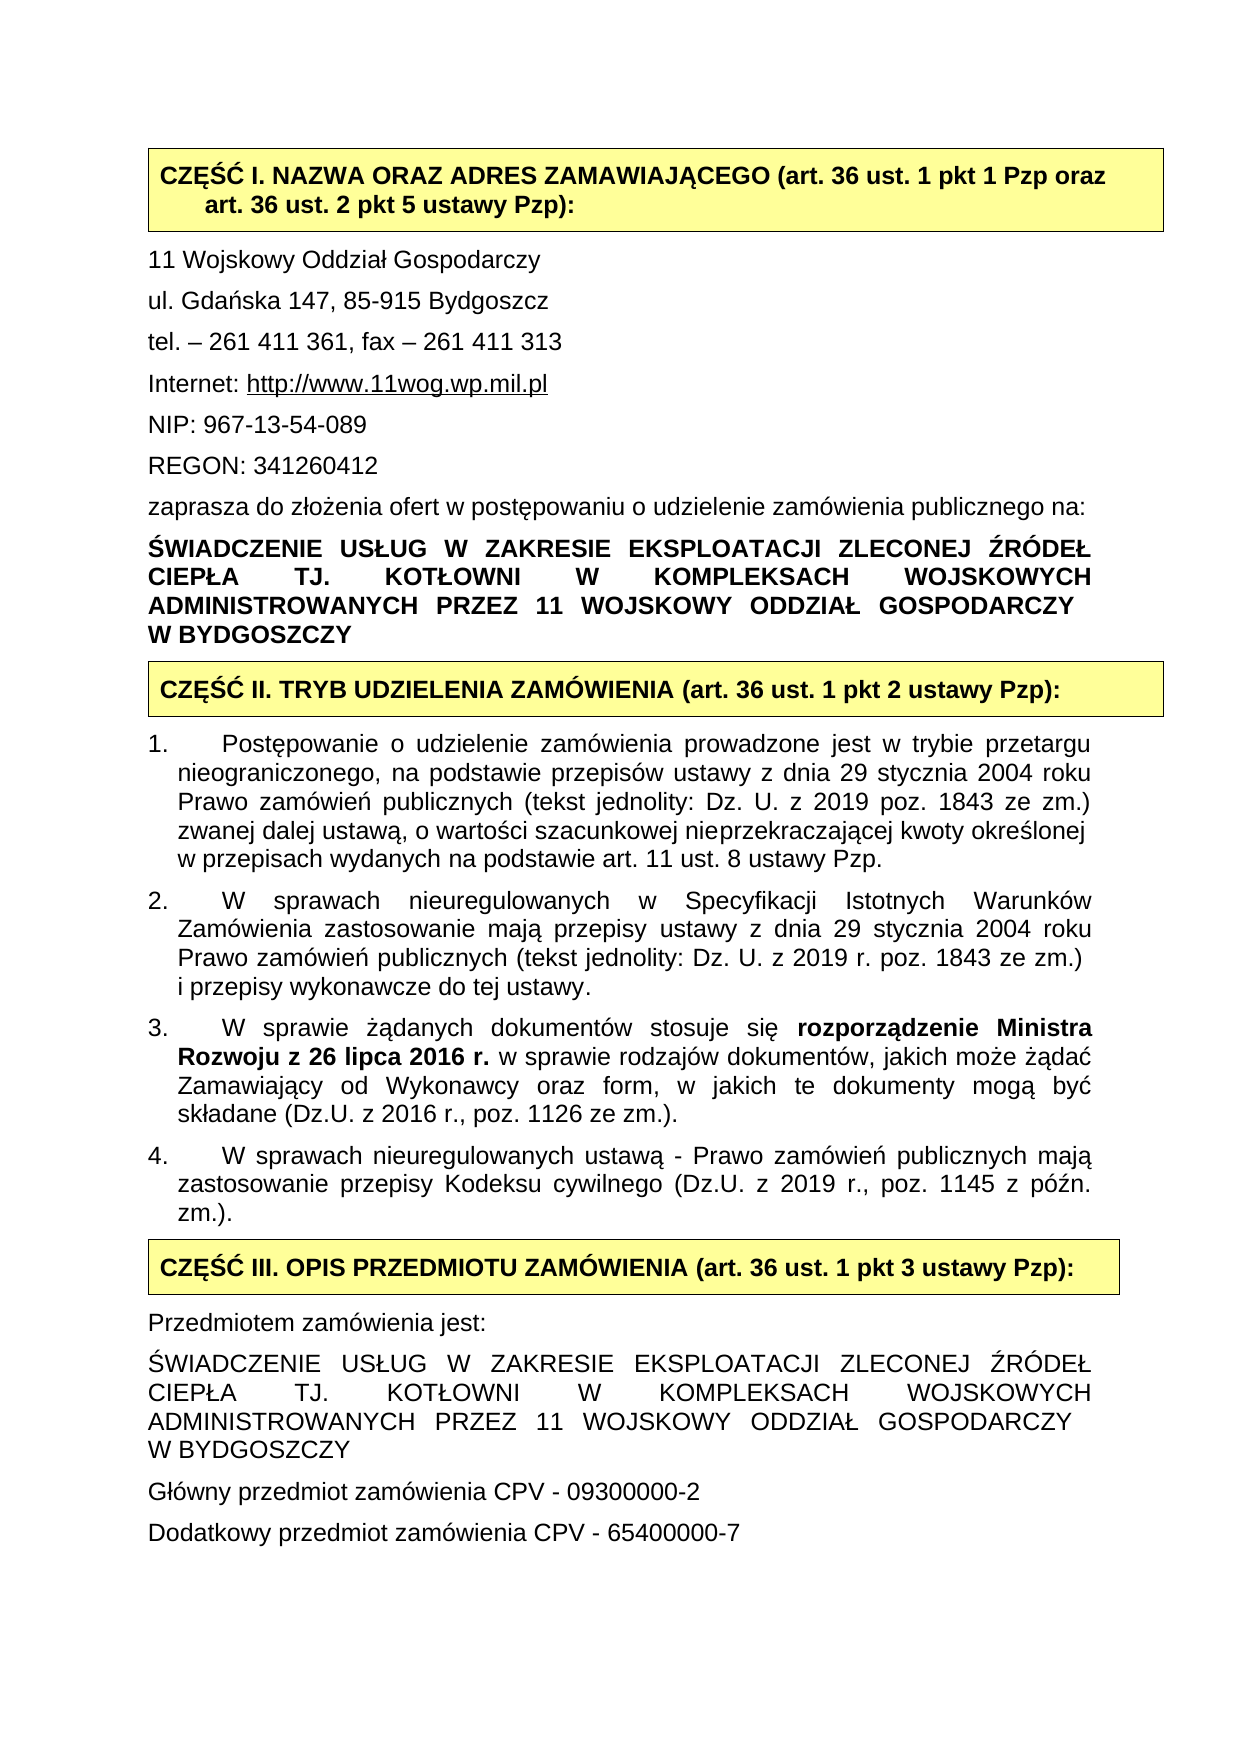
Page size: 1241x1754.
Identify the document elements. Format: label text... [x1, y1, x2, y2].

text ŚWIADCZENIE USŁUG W ZAKRESIE EKSPLOATACJI ZLECONEJ ŹRÓDEŁ CIEPŁA TJ. KOTŁOWNI W KOMPLEKSACH WOJSKOWYCH ADMINISTROWANYCH PRZEZ 11 WOJSKOWY ODDZIAŁ GOSPODARCZY W BYDGOSZCZY [148, 1349, 1092, 1464]
text Internet: http://www.11wog.wp.mil.pl [148, 368, 1092, 397]
text Dodatkowy przedmiot zamówienia CPV - 65400000-7 [148, 1518, 1092, 1546]
text Przedmiotem zamówienia jest: [148, 1308, 1092, 1336]
text REGON: 341260412 [148, 451, 1092, 480]
text ul. Gdańska 147, 85-915 Bydgoszcz [148, 286, 1092, 315]
table_header CZĘŚĆ III. OPIS PRZEDMIOTU ZAMÓWIENIA (art. 36 ust. 1 pkt 3 ustawy Pzp): [149, 1240, 1119, 1294]
table_header CZĘŚĆ II. TRYB UDZIELENIA ZAMÓWIENIA (art. 36 ust. 1 pkt 2 ustawy Pzp): [149, 662, 1163, 716]
text NIP: 967-13-54-089 [148, 410, 1092, 438]
table_header CZĘŚĆ I. NAZWA ORAZ ADRES ZAMAWIAJĄCEGO (art. 36 ust. 1 pkt 1 Pzp oraz art. 36 ust. 2 pkt 5 ustawy Pzp): [149, 149, 1163, 231]
text Główny przedmiot zamówienia CPV - 09300000-2 [148, 1476, 1092, 1505]
list W sprawie żądanych dokumentów stosuje się rozporządzenie Ministra Rozwoju z 26 lipca 2016 r. w sprawie rodzajów dokumentów, jakich może żądać Zamawiający od Wykonawcy oraz form, w jakich te dokumenty mogą być składane (Dz.U. z 2016 r., poz. 1126 ze zm.). [148, 1013, 1092, 1128]
text zaprasza do złożenia ofert w postępowaniu o udzielenie zamówienia publicznego na: [148, 492, 1092, 521]
text 11 Wojskowy Oddział Gospodarczy [148, 245, 1092, 273]
list Postępowanie o udzielenie zamówienia prowadzone jest w trybie przetargu nieograniczonego, na podstawie przepisów ustawy z dnia 29 stycznia 2004 roku Prawo zamówień publicznych (tekst jednolity: Dz. U. z 2019 poz. 1843 ze zm.) zwanej dalej ustawą, o wartości szacunkowej nieprzekraczającej kwoty określonej w przepisach wydanych na podstawie art. 11 ust. 8 ustawy Pzp. [148, 729, 1092, 873]
list W sprawach nieuregulowanych w Specyfikacji Istotnych Warunków Zamówienia zastosowanie mają przepisy ustawy z dnia 29 stycznia 2004 roku Prawo zamówień publicznych (tekst jednolity: Dz. U. z 2019 r. poz. 1843 ze zm.) i przepisy wykonawcze do tej ustawy. [148, 886, 1092, 1001]
text ŚWIADCZENIE USŁUG W ZAKRESIE EKSPLOATACJI ZLECONEJ ŹRÓDEŁ CIEPŁA TJ. KOTŁOWNI W KOMPLEKSACH WOJSKOWYCH ADMINISTROWANYCH PRZEZ 11 WOJSKOWY ODDZIAŁ GOSPODARCZY W BYDGOSZCZY [148, 533, 1092, 648]
list W sprawach nieuregulowanych ustawą - Prawo zamówień publicznych mają zastosowanie przepisy Kodeksu cywilnego (Dz.U. z 2019 r., poz. 1145 z późn. zm.). [148, 1141, 1092, 1227]
text tel. – 261 411 361, fax – 261 411 313 [148, 327, 1092, 356]
